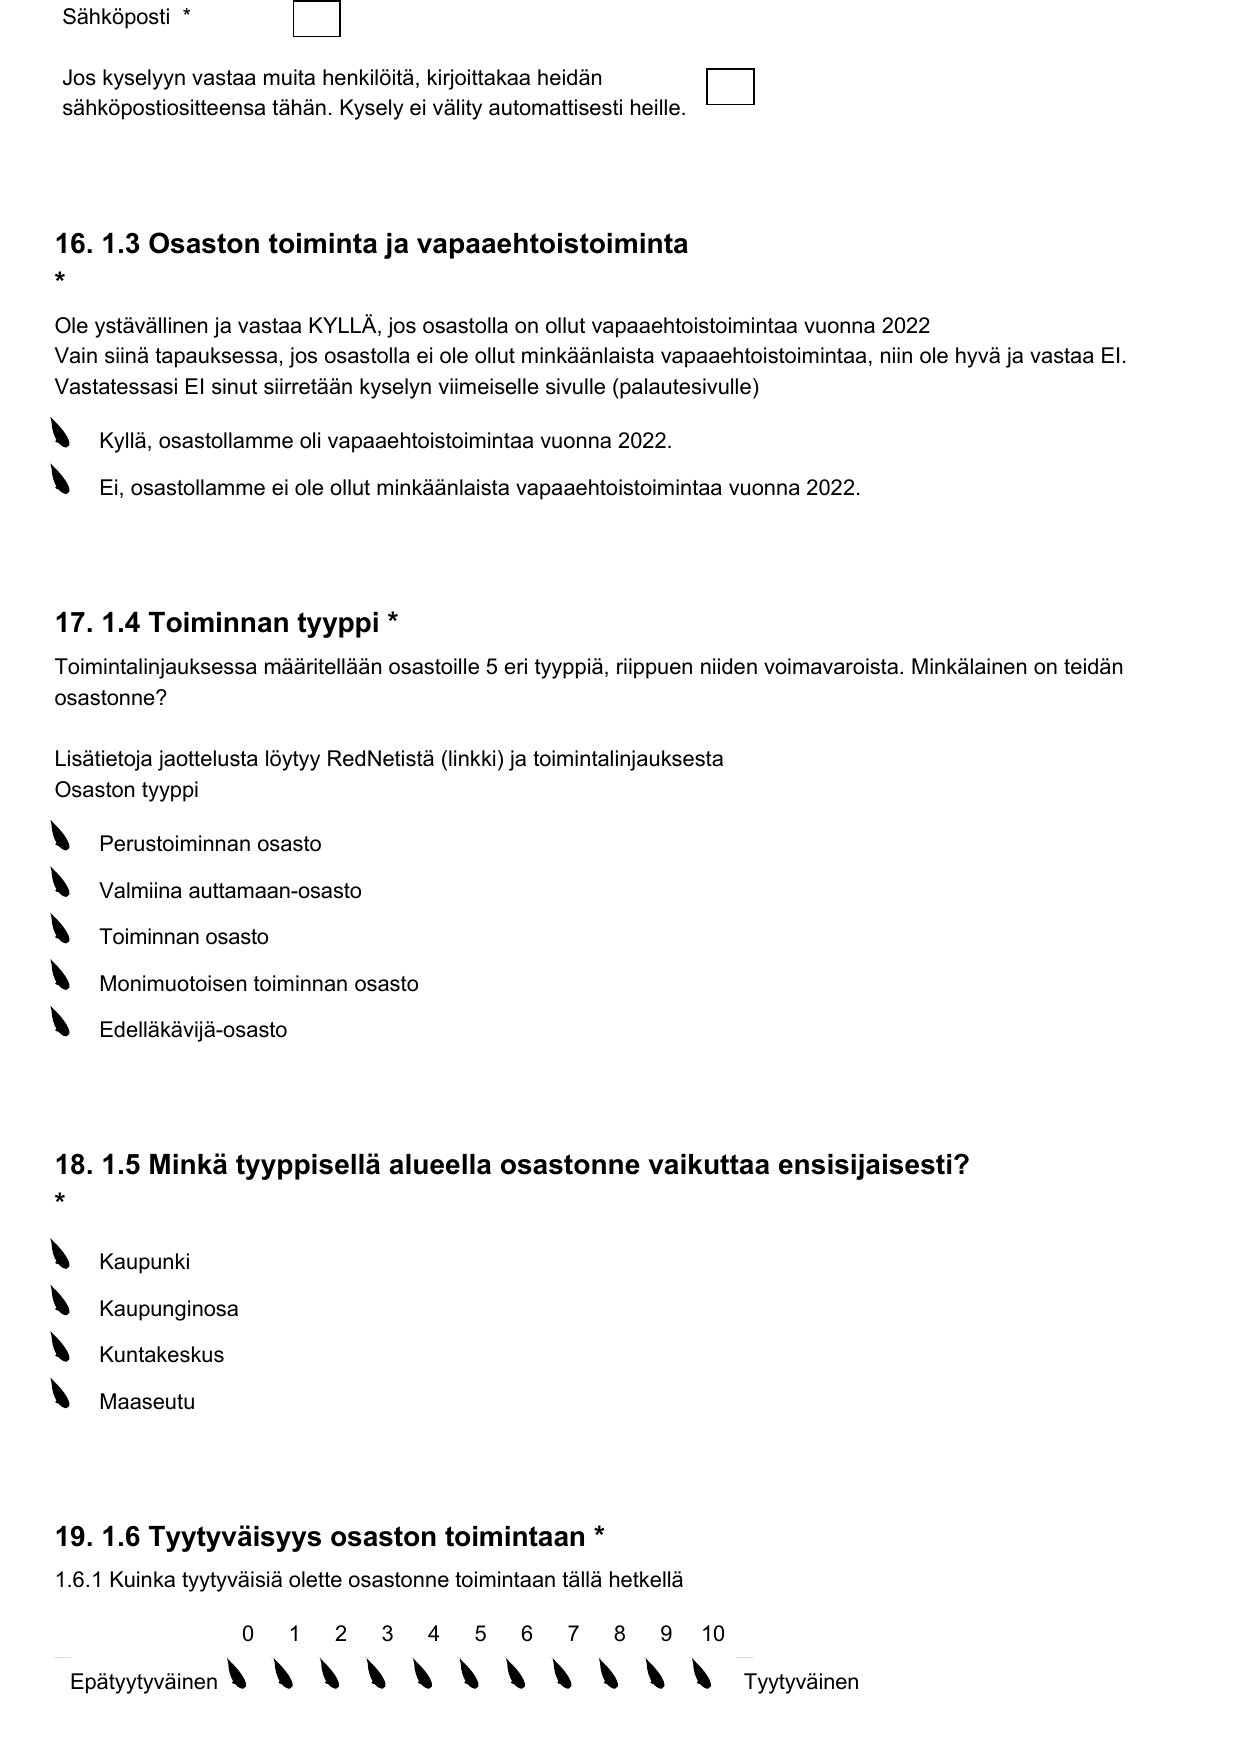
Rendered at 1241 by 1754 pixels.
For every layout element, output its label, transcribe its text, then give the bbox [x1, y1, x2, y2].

text Kaupunki [99, 1246, 1203, 1276]
text Toiminnan osasto [99, 921, 1203, 950]
text Jos kyselyyn vastaa muita henkilöitä, kirjoittakaa heidänsähköpostiositteensa tähän. Kysely ei välity automattisesti heille. [62, 61, 1203, 122]
text Ole ystävällinen ja vastaa KYLLÄ, jos osastolla on ollut vapaaehtoistoimintaa vuonna 2022 Vain siinä tapauksessa, jos osastolla ei ole ollut minkäänlaista vapaaehtoistoimintaa, niin ole hyvä ja vastaa EI.Vastatessasi EI sinut siirretään kyselyn viimeiselle sivulle (palautesivulle) [54, 309, 1203, 401]
text Toimintalinjauksessa määritellään osastoille 5 eri tyyppiä, riippuen niiden voimavaroista. Minkälainen on teidänosastonne? Lisätietoja jaottelusta löytyy RedNetistä (linkki) ja toimintalinjauksesta Osaston tyyppi [54, 650, 1203, 803]
text 1.6.1 Kuinka tyytyväisiä olette osastonne toimintaan tällä hetkellä [54, 1563, 1203, 1593]
text 16. 1.3 Osaston toiminta ja vapaaehtoistoiminta * [54, 222, 1203, 300]
text 19. 1.6 Tyytyväisyys osaston toimintaan * [54, 1515, 1203, 1555]
text Epätyytyväinen Tyytyväinen [70, 1666, 1203, 1695]
text 18. 1.5 Minkä tyyppisellä alueella osastonne vaikuttaa ensisijaisesti? * [54, 1143, 1203, 1222]
text Kuntakeskus [99, 1339, 1203, 1369]
text Edelläkävijä-osasto [99, 1014, 1203, 1043]
text 17. 1.4 Toiminnan tyyppi * [54, 601, 1203, 641]
text Monimuotoisen toiminnan osasto [99, 967, 1203, 997]
text Kaupunginosa [99, 1293, 1203, 1322]
text Maaseutu [99, 1386, 1203, 1415]
text Ei, osastollamme ei ole ollut minkäänlaista vapaaehtoistoimintaa vuonna 2022. [99, 472, 1203, 501]
text 0 1 2 3 4 5 6 7 8 9 10 [242, 1618, 1203, 1647]
text Sähköposti * [62, 1, 1203, 30]
text Kyllä, osastollamme oli vapaaehtoistoimintaa vuonna 2022. [99, 425, 1203, 455]
text Perustoiminnan osasto [99, 828, 1203, 857]
text Valmiina auttamaan-osasto [99, 874, 1203, 904]
